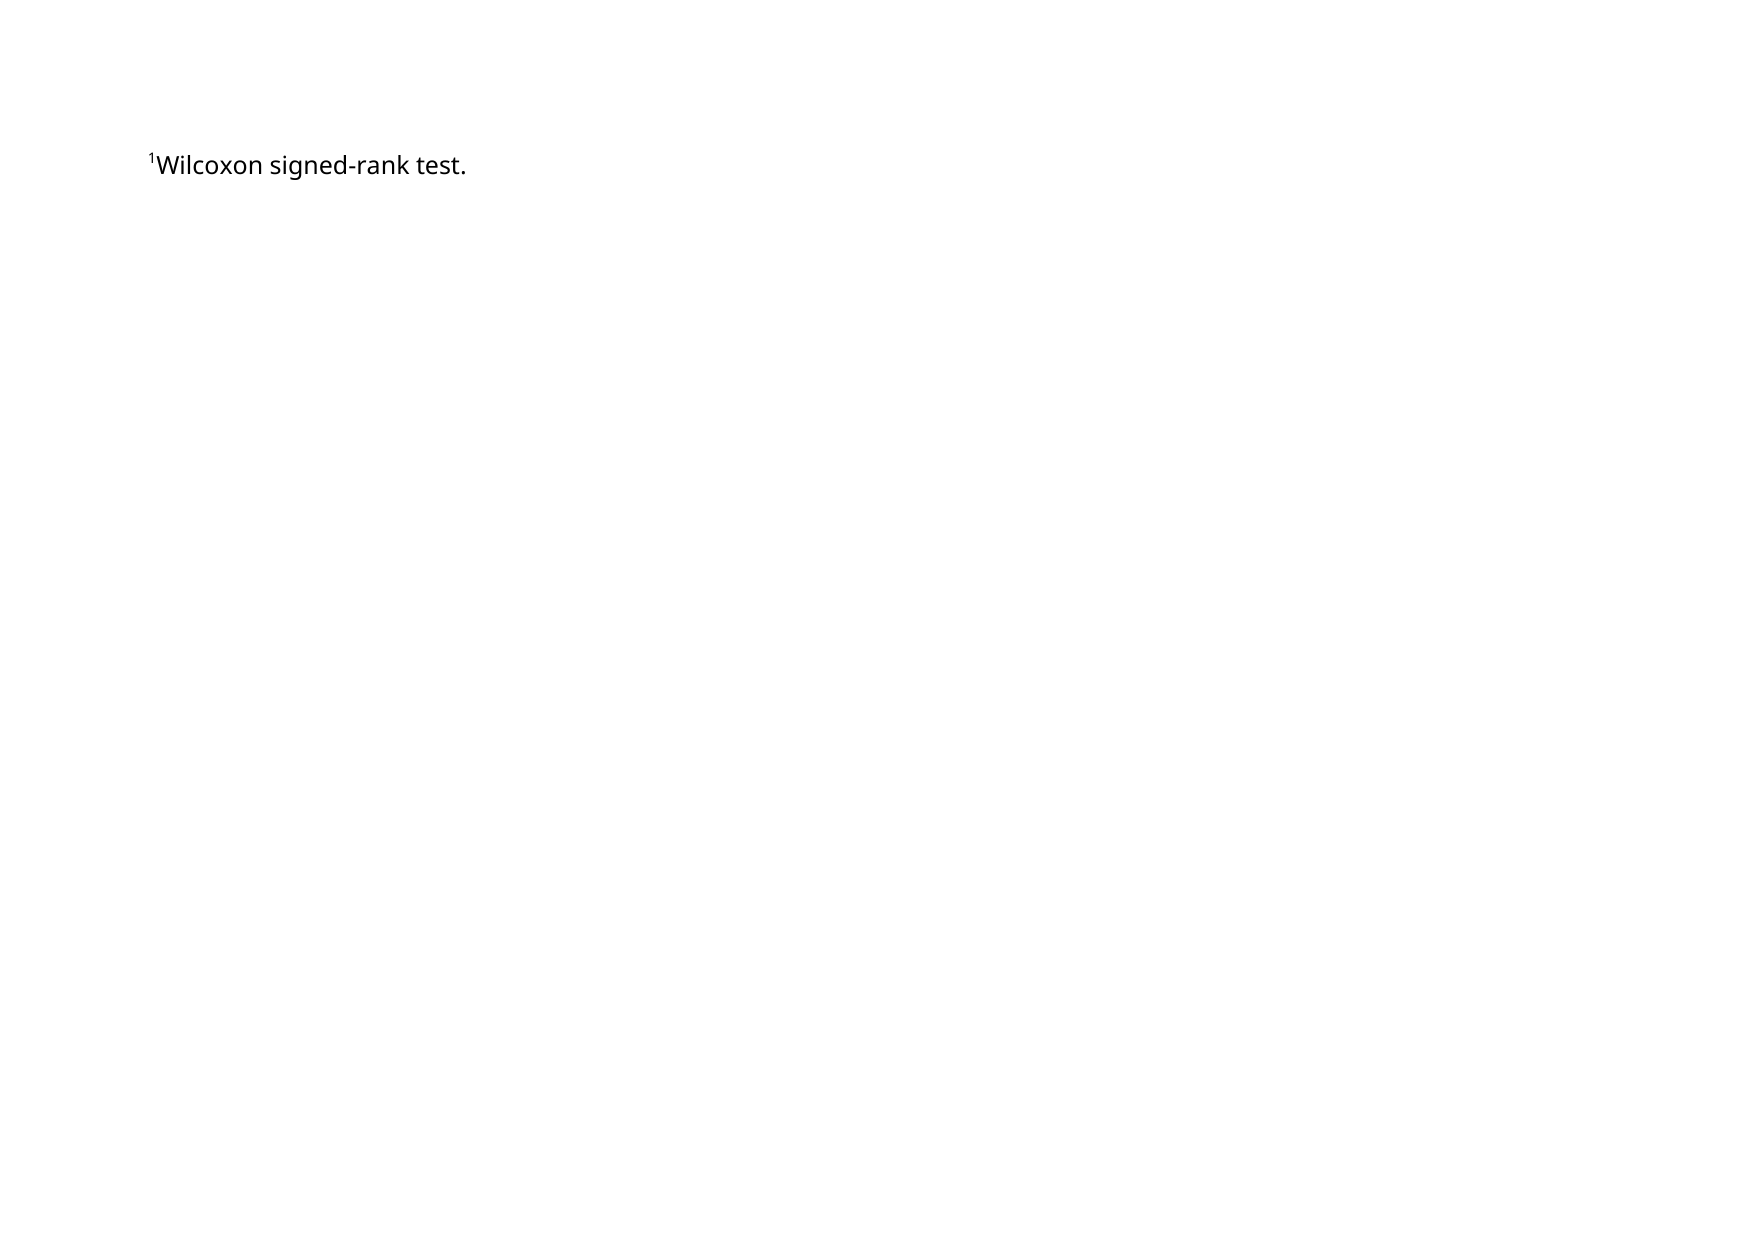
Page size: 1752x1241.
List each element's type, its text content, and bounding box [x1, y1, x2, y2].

text 1Wilcoxon signed-rank test. [148, 148, 1604, 182]
